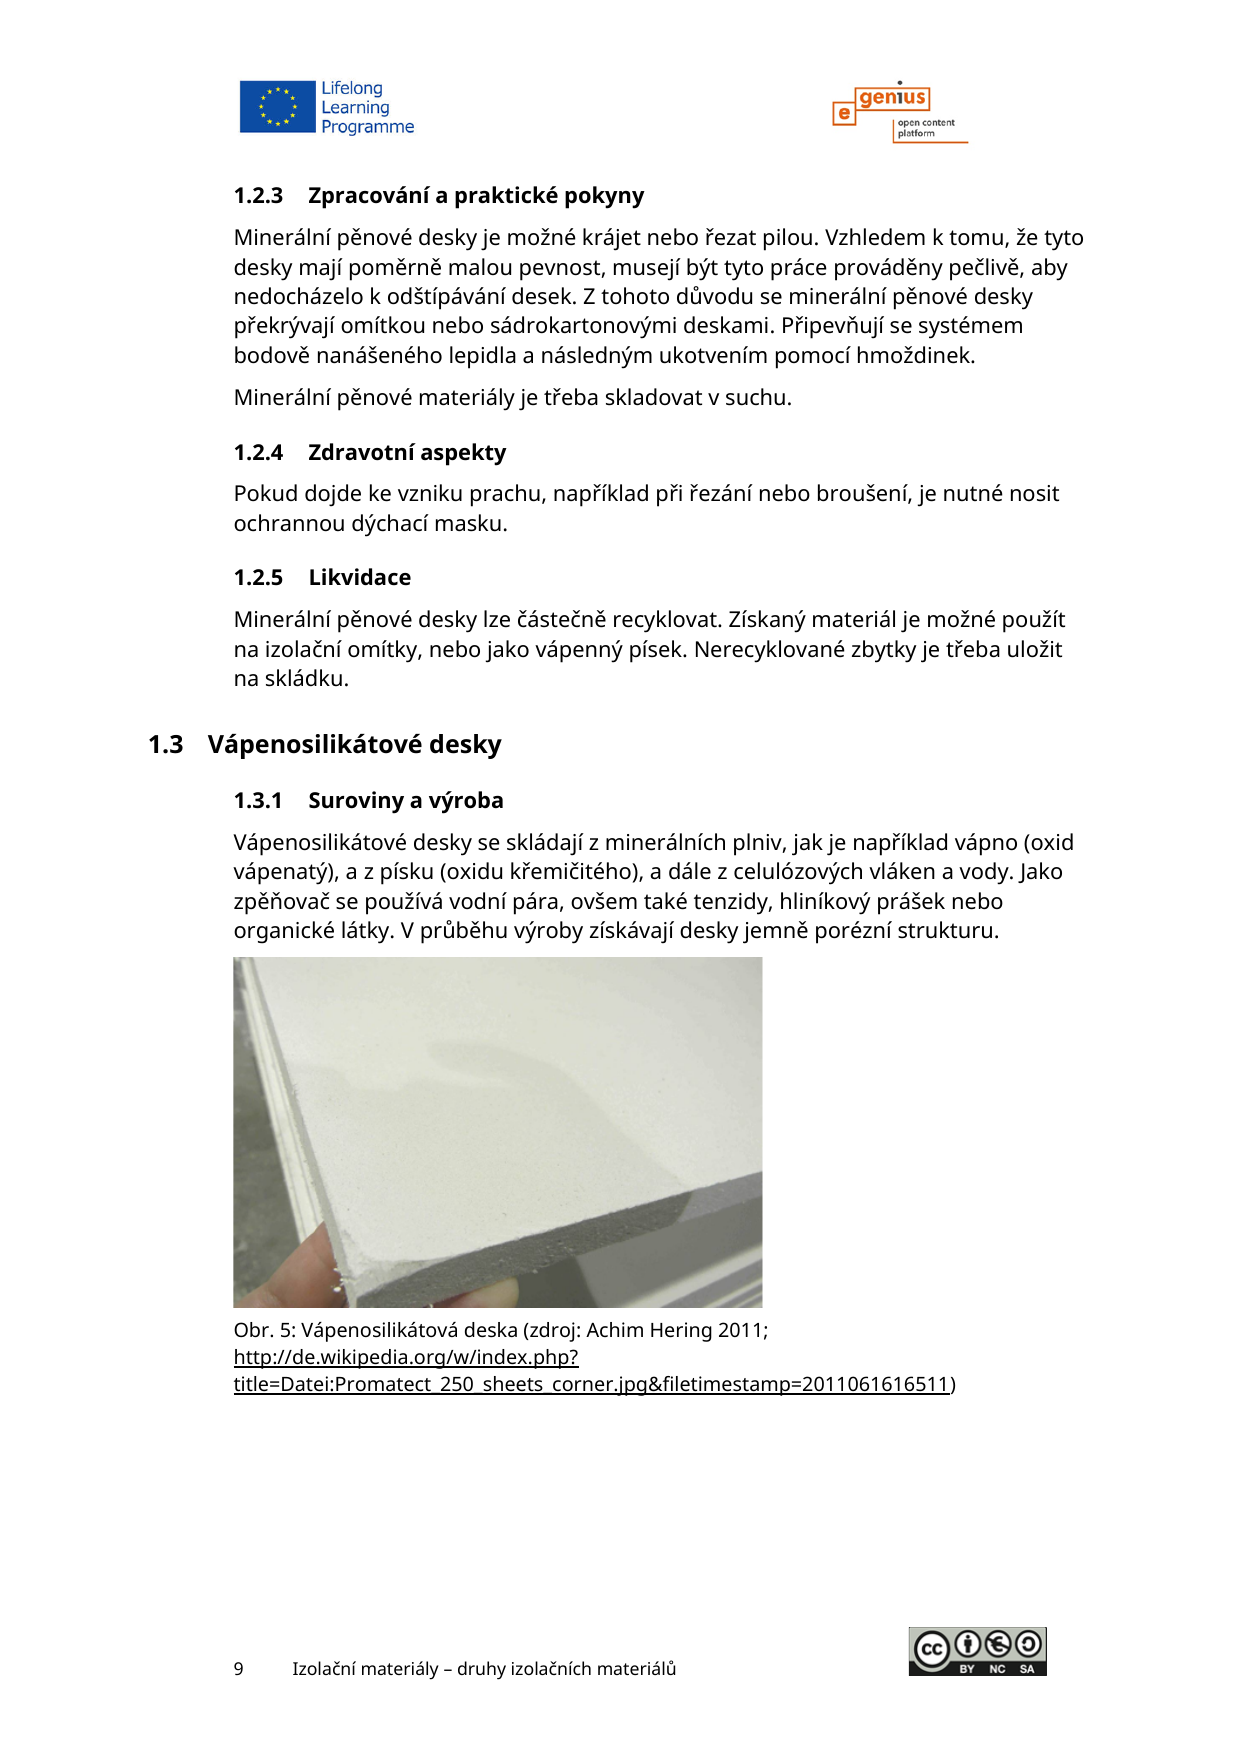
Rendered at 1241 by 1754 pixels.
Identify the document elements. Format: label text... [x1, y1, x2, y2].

picture [233, 957, 764, 1308]
picture [233, 73, 430, 151]
text Minerální pěnové materiály je třeba skladovat v suchu. [233, 382, 1093, 411]
subtitle Zdravotní aspekty [233, 436, 1093, 466]
picture [822, 73, 982, 151]
text Minerální pěnové desky lze částečně recyklovat. Získaný materiál je možné použít na izolační omítky, nebo jako vápenný písek. Nerecyklované zbytky je třeba uložit na skládku. [233, 604, 1093, 693]
text Vápenosilikátové desky se skládají z minerálních plniv, jak je například vápno (oxid vápenatý), a z písku (oxidu křemičitého), a dále z celulózových vláken a vody. Jako zpěňovač se používá vodní pára, ovšem také tenzidy, hliníkový prášek nebo organické látky. V průběhu výroby získávají desky jemně porézní strukturu. [233, 827, 1093, 944]
picture [908, 1627, 1047, 1676]
subtitle Likvidace [233, 562, 1093, 592]
text Pokud dojde ke vzniku prachu, například při řezání nebo broušení, je nutné nosit ochrannou dýchací masku. [233, 478, 1093, 537]
subtitle Suroviny a výroba [233, 785, 1093, 814]
text Obr. 5: Vápenosilikátová deska (zdroj: Achim Hering 2011; http://de.wikipedia.org/w/index.php?title=Datei:Promatect_250_sheets_corner.jpg&filetimestamp=2011061616511) [233, 1316, 1093, 1397]
subtitle Zpracování a praktické pokyny [233, 180, 1093, 209]
text Minerální pěnové desky je možné krájet nebo řezat pilou. Vzhledem k tomu, že tyto desky mají poměrně malou pevnost, musejí být tyto práce prováděny pečlivě, aby nedocházelo k odštípávání desek. Z tohoto důvodu se minerální pěnové desky překrývají omítkou nebo sádrokartonovými deskami. Připevňují se systémem bodově nanášeného lepidla a následným ukotvením pomocí hmoždinek. [233, 222, 1093, 369]
subtitle Vápenosilikátové desky [148, 730, 1093, 760]
